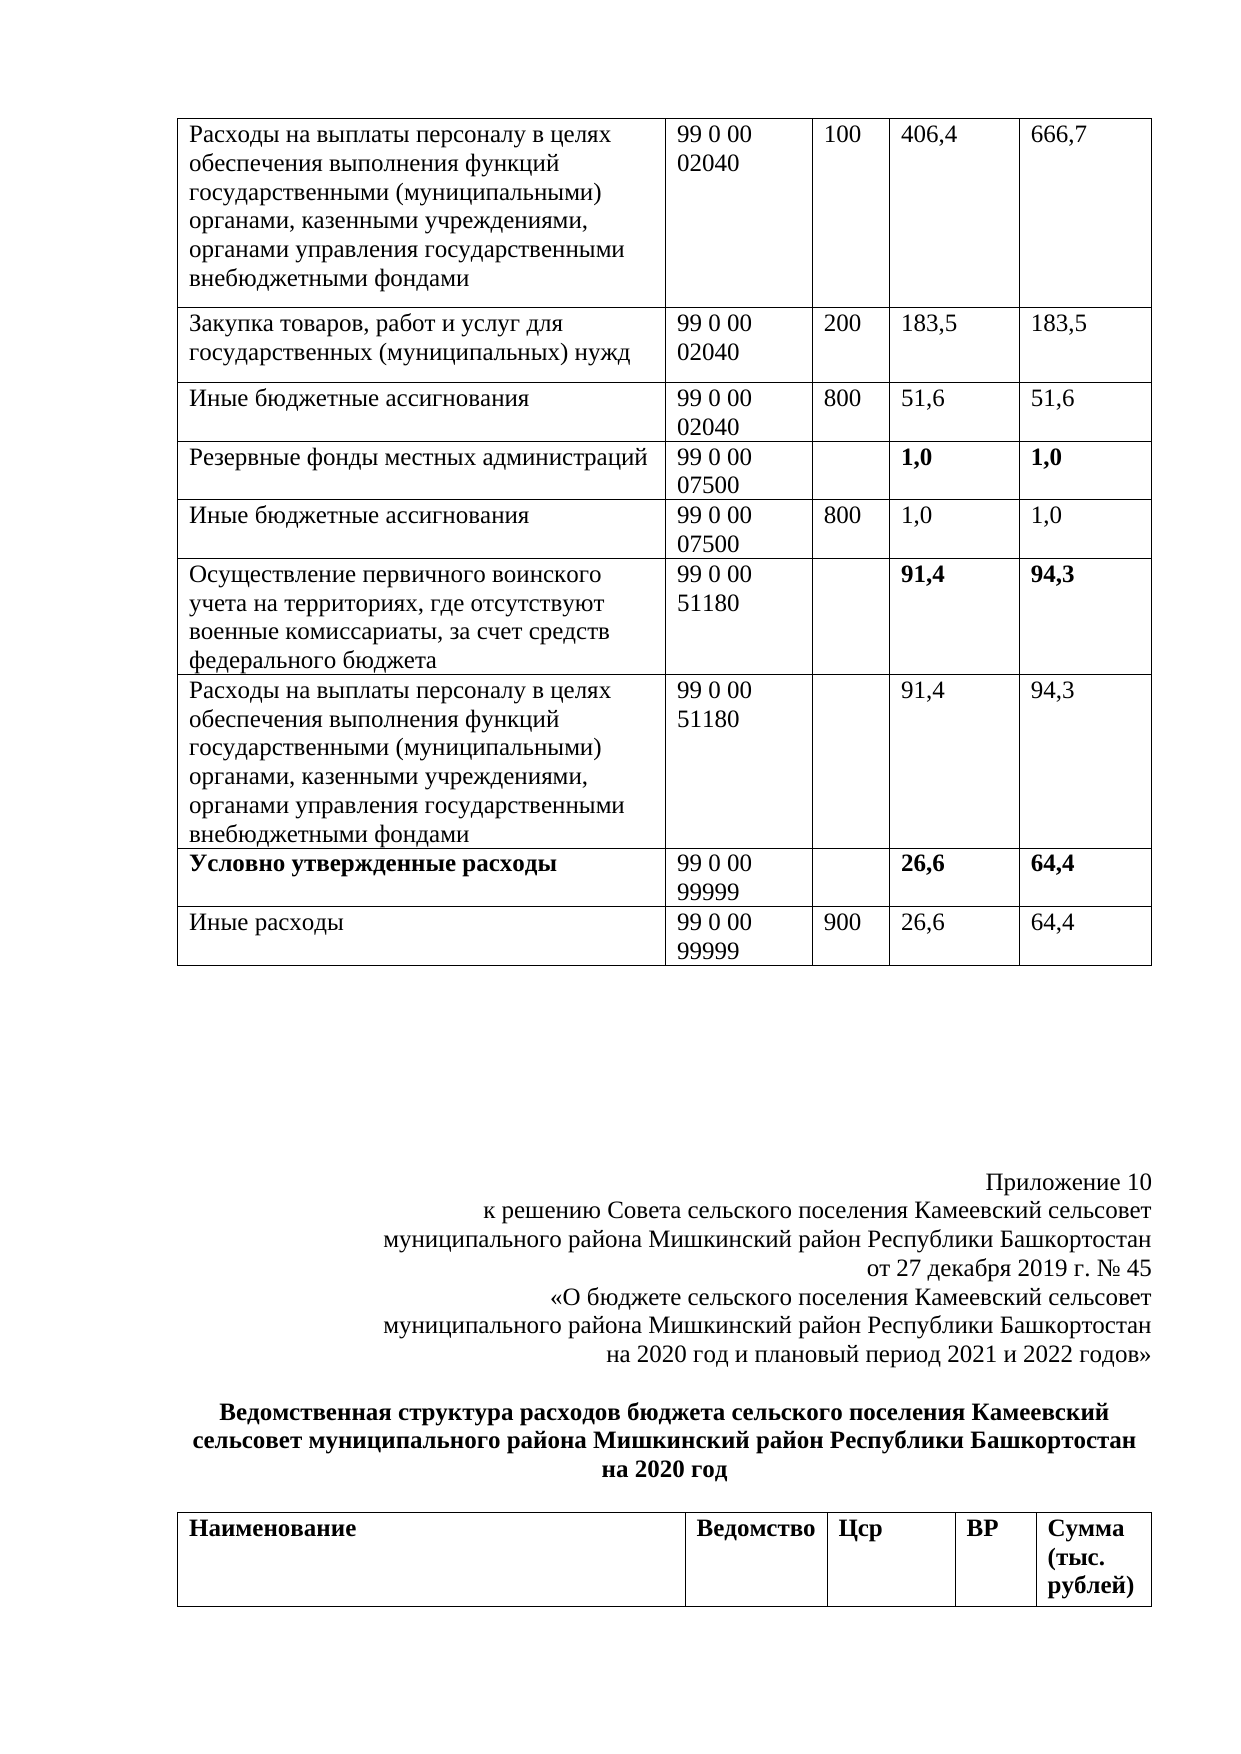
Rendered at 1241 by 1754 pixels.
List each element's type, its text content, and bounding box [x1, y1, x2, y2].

table_header Наименование [178, 1513, 685, 1606]
table_cell Иные расходы [178, 907, 665, 964]
table_cell [813, 849, 889, 906]
table_cell Резервные фонды местных администраций [178, 442, 665, 499]
table_cell 99 0 00 51180 [666, 559, 812, 674]
table_cell 26,6 [890, 849, 1019, 906]
text муниципального района Мишкинский район Республики Башкортостан [177, 1311, 1152, 1339]
table_cell 900 [813, 907, 889, 964]
table_cell 64,4 [1020, 907, 1151, 964]
table_header Цср [828, 1513, 955, 1606]
table_cell 51,6 [890, 383, 1019, 441]
table_cell 666,7 [1020, 119, 1151, 307]
table_cell 99 0 00 07500 [666, 500, 812, 558]
text муниципального района Мишкинский район Республики Башкортостан [177, 1224, 1152, 1253]
table_cell 64,4 [1020, 849, 1151, 906]
table_cell Иные бюджетные ассигнования [178, 383, 665, 441]
table_cell 1,0 [890, 442, 1019, 499]
table_cell 100 [813, 119, 889, 307]
table_cell [813, 442, 889, 499]
table_cell Иные бюджетные ассигнования [178, 500, 665, 558]
table_header ВР [956, 1513, 1036, 1606]
table_cell 99 0 00 51180 [666, 675, 812, 847]
table_cell 183,5 [1020, 308, 1151, 382]
table_cell Закупка товаров, работ и услуг для государственных (муниципальных) нужд [178, 308, 665, 382]
table_cell 99 0 00 07500 [666, 442, 812, 499]
text к решению Совета сельского поселения Камеевский сельсовет [177, 1196, 1152, 1224]
table_cell 800 [813, 383, 889, 441]
table_cell 26,6 [890, 907, 1019, 964]
table_cell [813, 559, 889, 674]
table_cell 94,3 [1020, 559, 1151, 674]
table_cell 800 [813, 500, 889, 558]
table_cell 1,0 [1020, 442, 1151, 499]
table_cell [178, 119, 665, 307]
table_cell 1,0 [890, 500, 1019, 558]
table_cell 51,6 [1020, 383, 1151, 441]
text Приложение 10 [177, 1167, 1152, 1196]
table_header Сумма (тыс. рублей) [1037, 1513, 1151, 1606]
table_cell 94,3 [1020, 675, 1151, 847]
table_cell Условно утвержденные расходы [178, 849, 665, 906]
table_cell 183,5 [890, 308, 1019, 382]
text Ведомственная структура расходов бюджета сельского поселения Камеевский сельсовет муниципального района Мишкинский район Республики Башкортостан на 2020 год [177, 1397, 1152, 1483]
table_cell 91,4 [890, 675, 1019, 847]
table_cell 91,4 [890, 559, 1019, 674]
table_cell Осуществление первичного воинского учета на территориях, где отсутствуют военные комиссариаты, за счет средств федерального бюджета [178, 559, 665, 674]
table_cell 99 0 00 99999 [666, 849, 812, 906]
table_cell 406,4 [890, 119, 1019, 307]
table_cell 99 0 00 99999 [666, 907, 812, 964]
table_cell [813, 675, 889, 847]
table_cell 1,0 [1020, 500, 1151, 558]
table_cell 200 [813, 308, 889, 382]
text «О бюджете сельского поселения Камеевский сельсовет [177, 1282, 1152, 1311]
table_cell 99 0 00 02040 [666, 383, 812, 441]
table_cell 99 0 00 02040 [666, 119, 812, 307]
table_header Ведомство [686, 1513, 827, 1606]
text от 27 декабря 2019 г. № 45 [177, 1253, 1152, 1282]
table_cell 99 0 00 02040 [666, 308, 812, 382]
text на 2020 год и плановый период 2021 и 2022 годов» [177, 1339, 1152, 1368]
